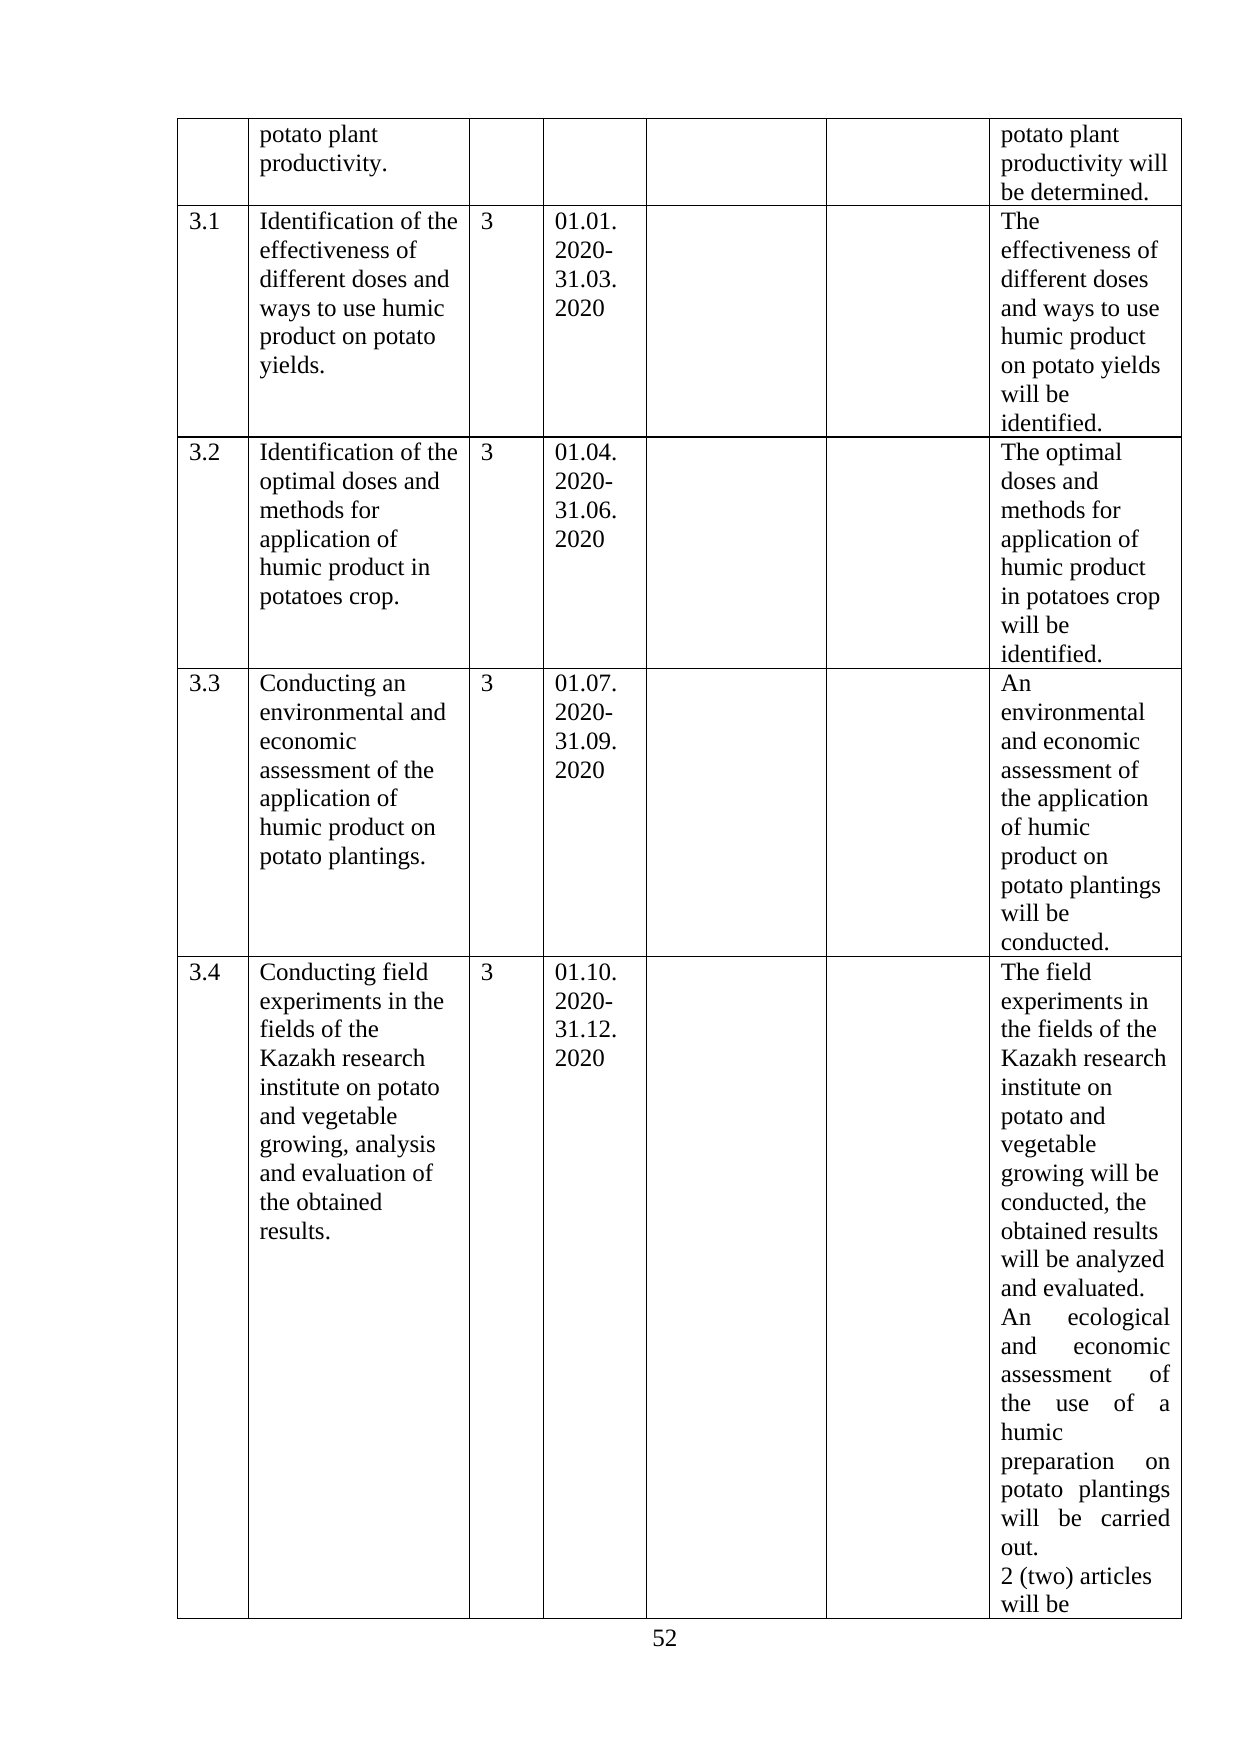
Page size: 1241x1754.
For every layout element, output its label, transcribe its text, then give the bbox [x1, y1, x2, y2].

table_cell [647, 957, 826, 1618]
table_cell [647, 669, 826, 956]
table_cell [827, 438, 989, 667]
table_cell [827, 669, 989, 956]
table_cell 3.4 [178, 957, 248, 1618]
table_cell Conducting an environmental and economic assessment of the application of humic product on potato plantings. [249, 669, 469, 956]
table_cell 3 [470, 206, 543, 436]
table_cell [647, 206, 826, 436]
table_cell Identification of the effectiveness of different doses and ways to use humic product on potato yields. [249, 206, 469, 436]
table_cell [990, 957, 1181, 1618]
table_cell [249, 119, 469, 205]
table_cell 01.07. 2020-31.09. 2020 [544, 669, 646, 956]
table_cell 3 [470, 438, 543, 667]
table_cell An environmental and economic assessment of the application of humic product on potato plantings will be conducted. [990, 669, 1181, 956]
table_cell [827, 957, 989, 1618]
table_cell 3. [178, 119, 248, 205]
table_cell 01.04. 2020-31.06. 2020 [544, 438, 646, 667]
table_cell 3.1 [178, 206, 248, 436]
table_cell [827, 206, 989, 436]
table_cell The effectiveness of different doses and ways to use humic product on potato yields will be identified. [990, 206, 1181, 436]
table_cell Identification of the optimal doses and methods for application of humic product in potatoes crop. [249, 438, 469, 667]
table_cell 3 [470, 669, 543, 956]
table_cell 01.01. 2020-31.03. 2020 [544, 206, 646, 436]
table_cell [647, 438, 826, 667]
table_cell 12 [470, 119, 543, 205]
table_cell 3.2 [178, 438, 248, 667]
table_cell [990, 119, 1181, 205]
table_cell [544, 957, 646, 1618]
table_cell [647, 119, 826, 205]
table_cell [249, 957, 469, 1618]
table_cell 3 [470, 957, 543, 1618]
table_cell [544, 119, 646, 205]
table_cell The optimal doses and methods for application of humic product in potatoes crop will be identified. [990, 438, 1181, 667]
table_cell [827, 119, 989, 205]
table_cell 3.3 [178, 669, 248, 956]
